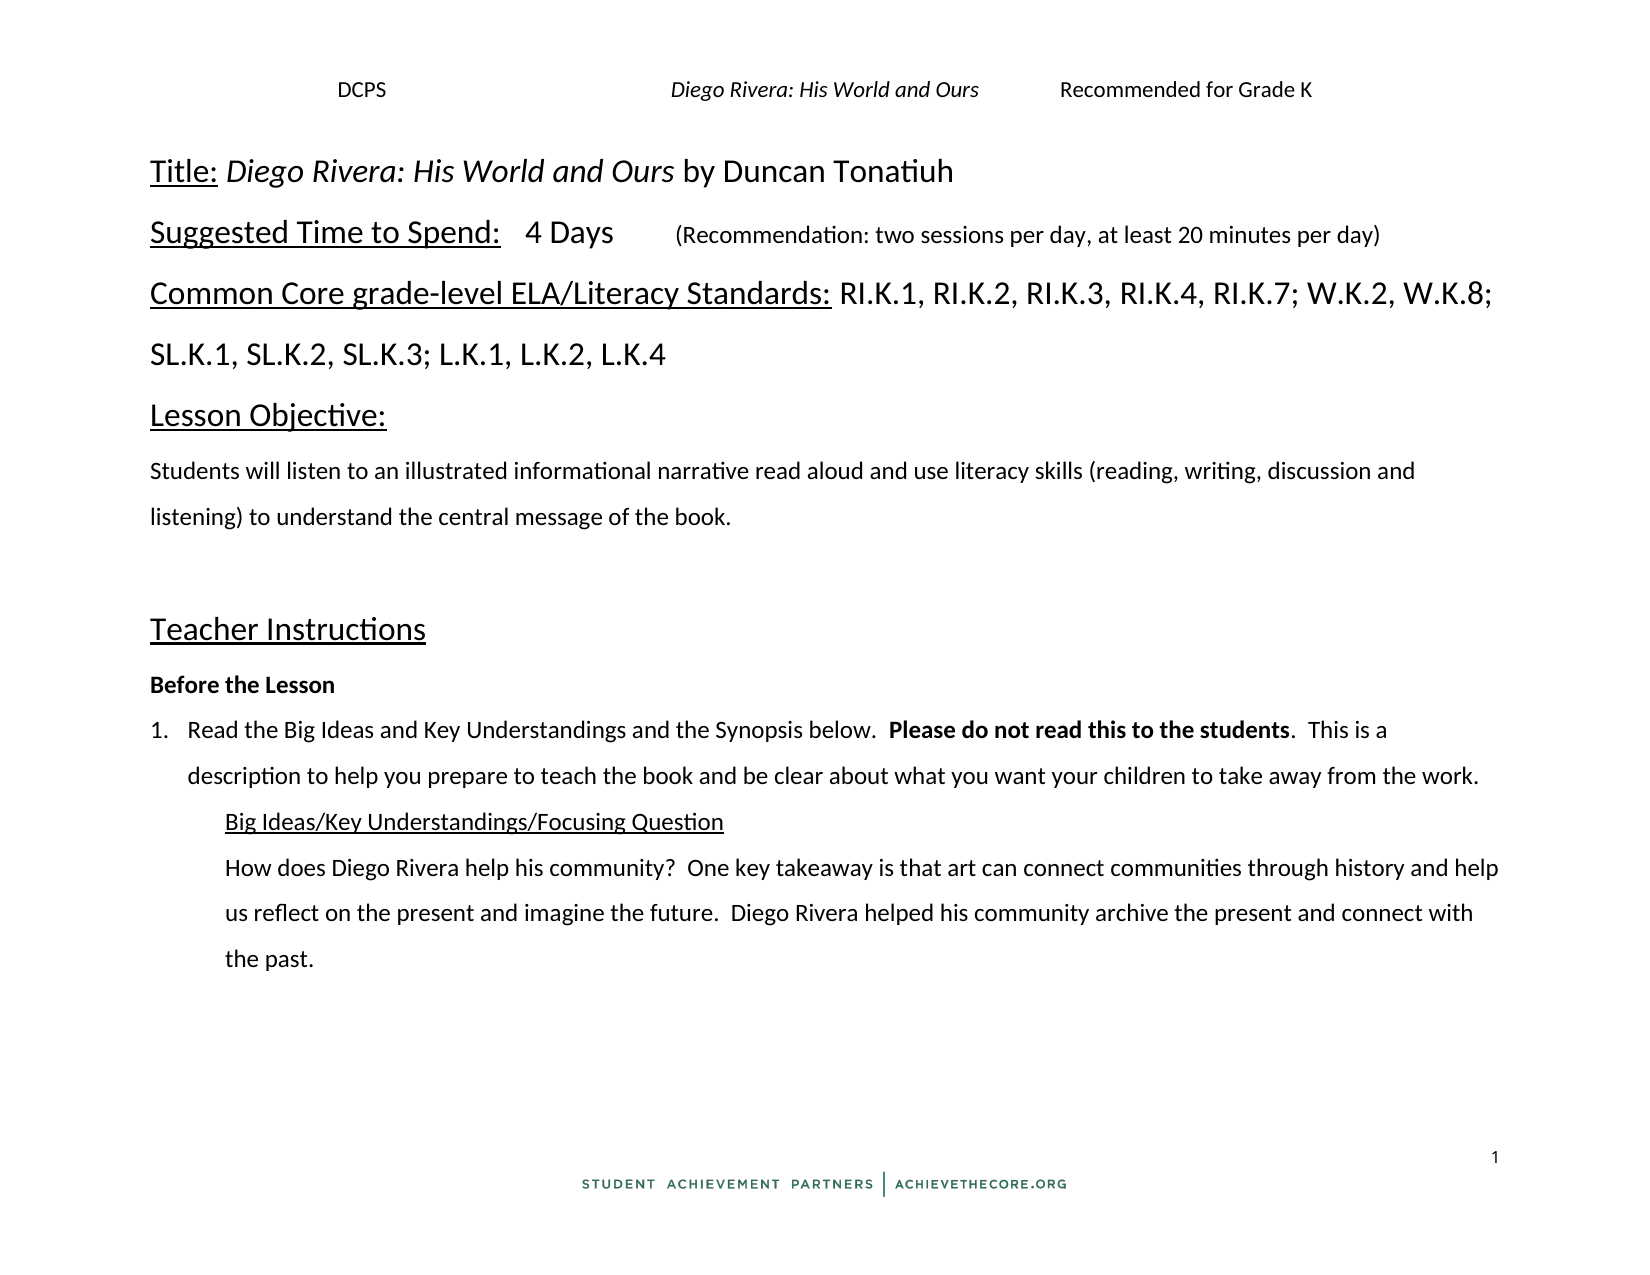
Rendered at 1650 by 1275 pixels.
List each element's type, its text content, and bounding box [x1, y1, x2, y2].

picture [571, 1168, 1079, 1200]
text Teacher Instructions [150, 608, 1500, 648]
text Big Ideas/Key Understandings/Focusing Question [150, 806, 1500, 836]
text Students will listen to an illustrated informational narrative read aloud and use literacy skills (reading, writing, discussion and listening) to understand the central message of the book. [150, 455, 1500, 531]
text Title: Diego Rivera: His World and Ours by Duncan Tonatiuh [150, 150, 1500, 191]
text Lesson Objective: [150, 394, 1500, 435]
list Read the Big Ideas and Key Understandings and the Synopsis below. Please do not read this to the students. This is a description to help you prepare to teach the book and be clear about what you want your children to take away from the work. [150, 714, 1500, 791]
text Suggested Time to Spend: 4 Days (Recommendation: two sessions per day, at least 20 minutes per day) [150, 211, 1500, 252]
text How does Diego Rivera help his community? One key takeaway is that art can connect communities through history and help us reflect on the present and imagine the future. Diego Rivera helped his community archive the present and connect with the past. [225, 852, 1500, 974]
text Before the Lesson [150, 669, 1500, 699]
text Common Core grade-level ELA/Literacy Standards: RI.K.1, RI.K.2, RI.K.3, RI.K.4, RI.K.7; W.K.2, W.K.8; SL.K.1, SL.K.2, SL.K.3; L.K.1, L.K.2, L.K.4 [150, 272, 1500, 374]
